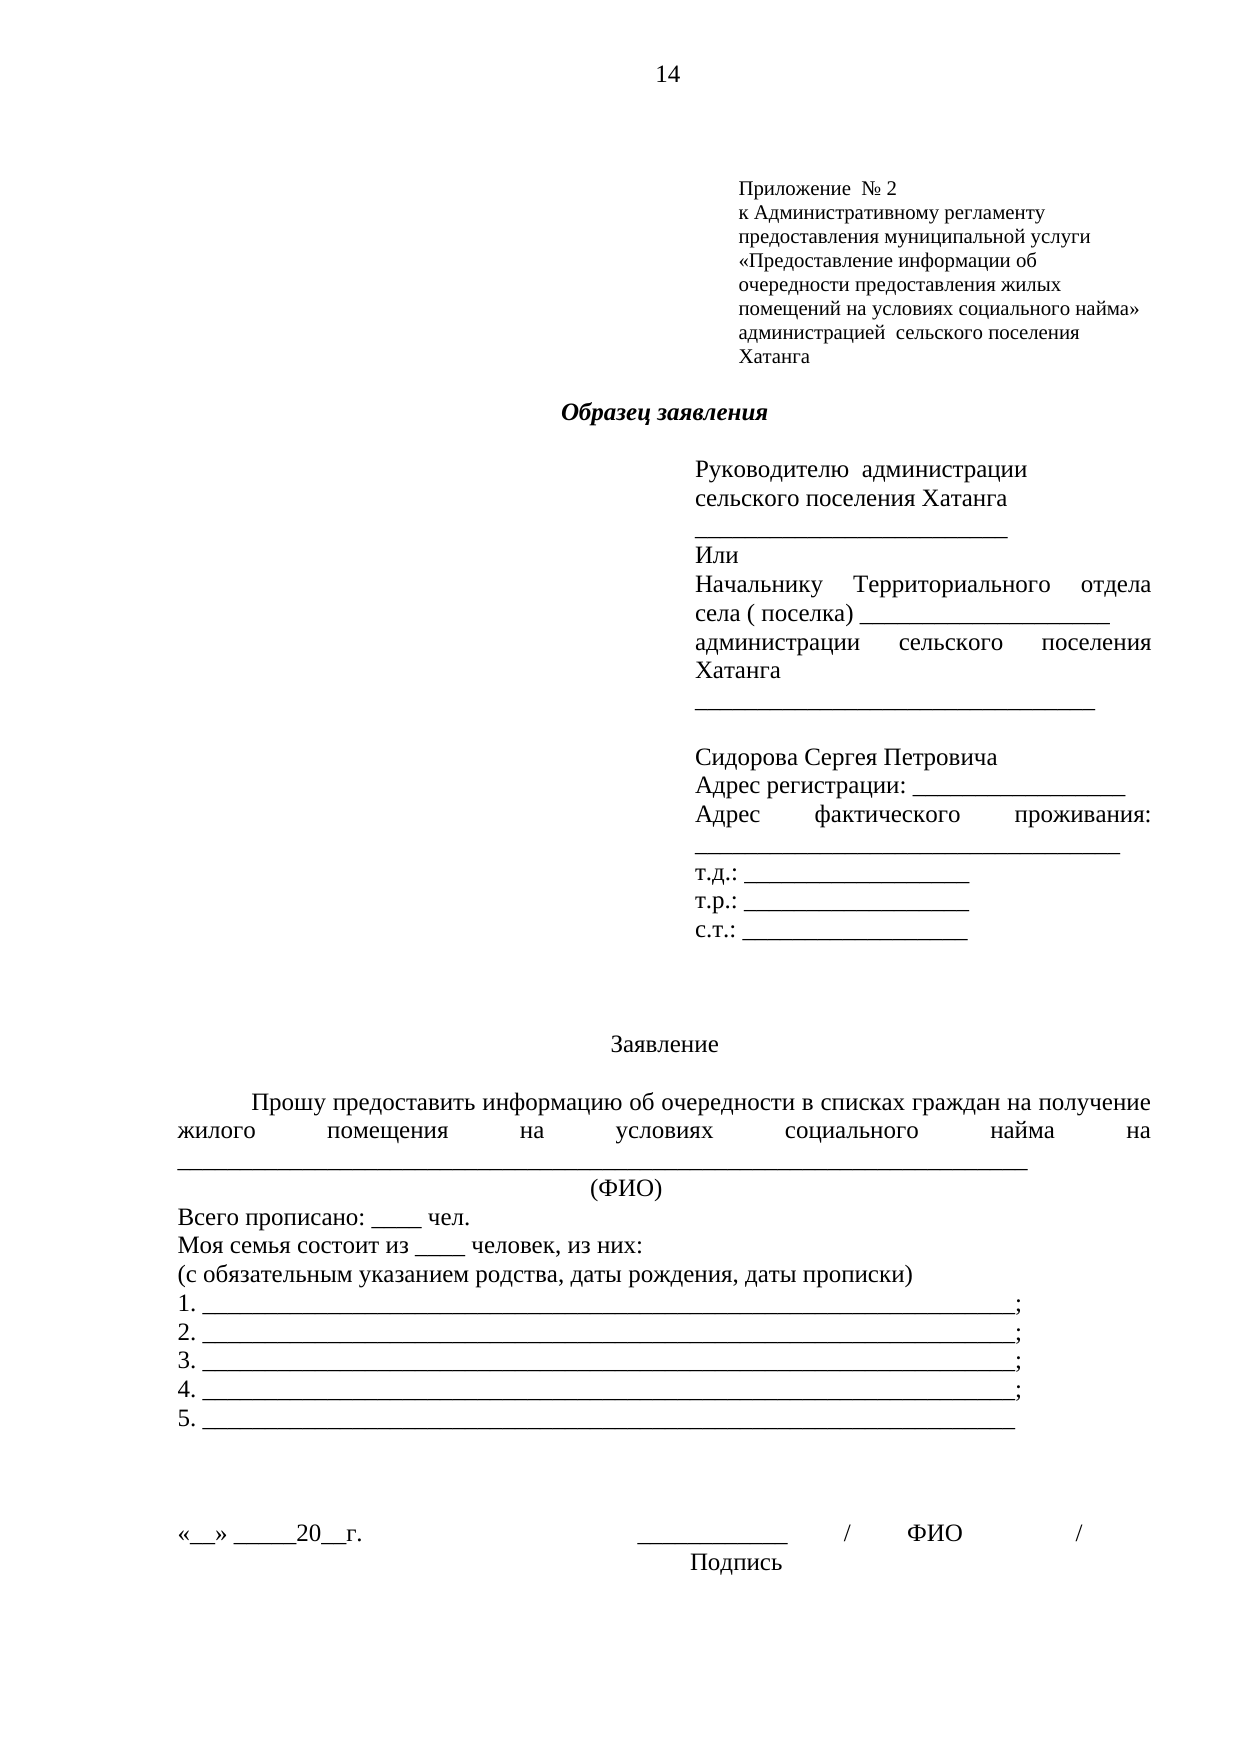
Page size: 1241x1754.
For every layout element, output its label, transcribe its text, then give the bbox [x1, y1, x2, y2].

text Всего прописано: ____ чел. [177, 1202, 1152, 1231]
text 2. _________________________________________________________________; [177, 1317, 1152, 1346]
text Образец заявления [177, 397, 1152, 426]
text (ФИО) [177, 1173, 1152, 1202]
text (с обязательным указанием родства, даты рождения, даты прописки) [177, 1259, 1152, 1288]
table_header Руководителю администрации сельского поселения Хатанга _________________________ Или Начальнику Территориального отдела села ( поселка) ____________________ администрации сельского поселения Хатанга ________________________________ Сидорова Сергея Петровича Адрес регистрации: _________________ Адрес фактического проживания: __________________________________ т.д.: __________________ т.р.: __________________ с.т.: __________________ [684, 454, 1163, 943]
text «__» _____20__г. ____________ / ФИО / [177, 1518, 1152, 1547]
text 4. _________________________________________________________________; [177, 1374, 1152, 1403]
text 3. _________________________________________________________________; [177, 1346, 1152, 1374]
text Моя семья состоит из ____ человек, из них: [177, 1231, 1152, 1259]
text к Административному регламенту предоставления муниципальной услуги «Предоставление информации об очередности предоставления жилых помещений на условиях социального найма» администрацией сельского поселения Хатанга [738, 200, 1152, 368]
text Прошу предоставить информацию об очередности в списках граждан на получение жилого помещения на условиях социального найма на ____________________________________________________________________ [177, 1087, 1152, 1173]
text Подпись [177, 1547, 1152, 1576]
text 1. _________________________________________________________________; [177, 1288, 1152, 1317]
text 5. _________________________________________________________________ [177, 1403, 1152, 1432]
text Приложение № 2 [738, 176, 1152, 200]
text Заявление [177, 1029, 1152, 1058]
